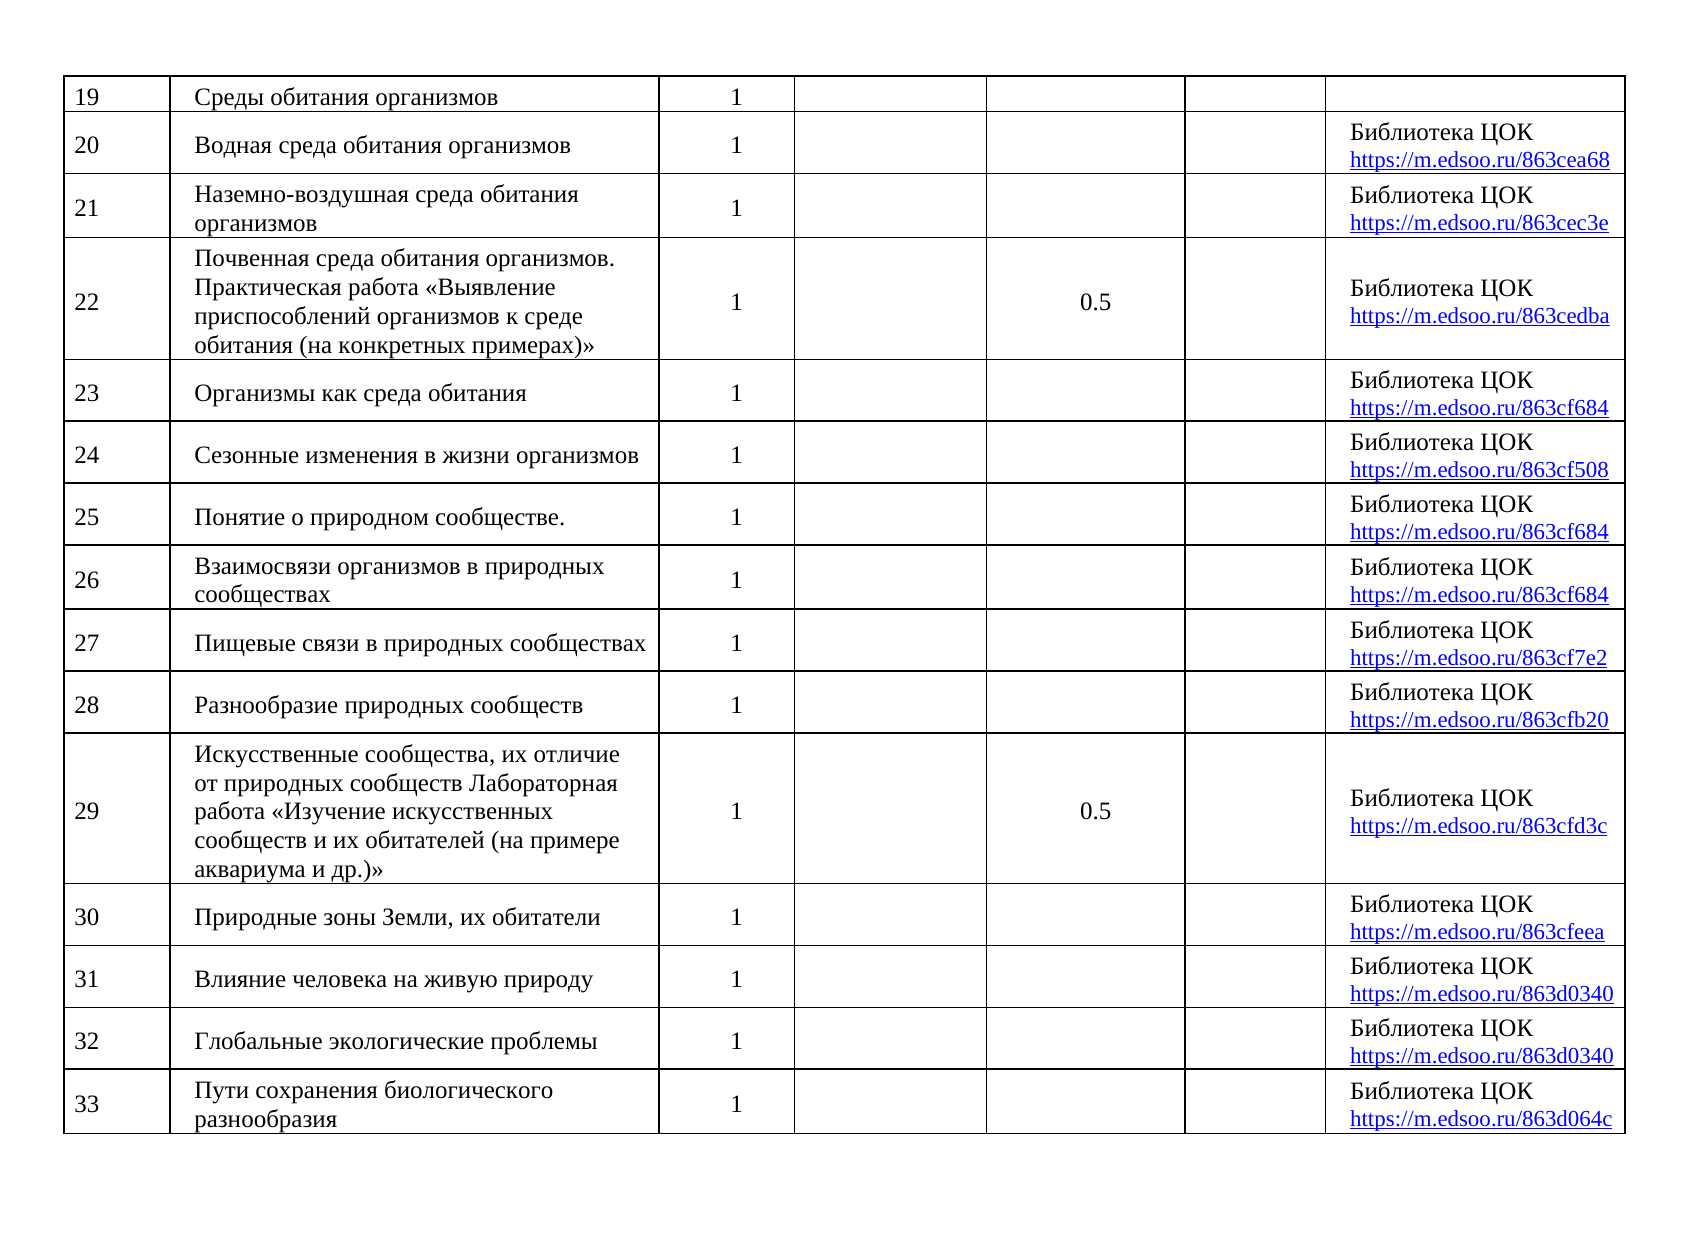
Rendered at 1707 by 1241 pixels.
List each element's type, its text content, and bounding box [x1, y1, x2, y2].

table_cell Библиотека ЦОК https://m.edsoo.ru/863cfb20 [1326, 672, 1624, 732]
table_cell [987, 884, 1184, 944]
table_cell 23 [65, 360, 169, 420]
table_cell [1186, 238, 1325, 358]
table_cell [1186, 946, 1325, 1006]
table_cell [795, 946, 986, 1006]
table_cell Пути сохранения биологического разнообразия [171, 1070, 658, 1132]
table_cell Понятие о природном сообществе. [171, 484, 658, 544]
table_cell 1 [660, 946, 794, 1006]
table_cell 1 [660, 672, 794, 732]
table_cell [987, 546, 1184, 608]
table_cell [795, 112, 986, 172]
table_cell [1186, 174, 1325, 237]
table_cell [795, 610, 986, 670]
table_cell 0.5 [987, 734, 1184, 883]
table_cell 31 [65, 946, 169, 1006]
table_cell [795, 174, 986, 237]
table_cell [1186, 884, 1325, 944]
table_cell Библиотека ЦОК https://m.edsoo.ru/863d064c [1326, 1070, 1624, 1132]
table_cell [1186, 1070, 1325, 1132]
table_cell [987, 1070, 1184, 1132]
table_cell [795, 884, 986, 944]
table_cell 25 [65, 484, 169, 544]
table_cell Водная среда обитания организмов [171, 112, 658, 172]
table_cell [987, 174, 1184, 237]
table_cell Библиотека ЦОК https://m.edsoo.ru/863cea68 [1326, 112, 1624, 172]
table_cell 1 [660, 174, 794, 237]
table_cell [1186, 484, 1325, 544]
table_cell 20 [65, 112, 169, 172]
table_cell [1186, 112, 1325, 172]
table_cell Библиотека ЦОК https://m.edsoo.ru/863cf508 [1326, 422, 1624, 482]
table_cell [1326, 77, 1624, 111]
table_cell [1186, 360, 1325, 420]
table_cell [1186, 77, 1325, 111]
table_cell 1 [660, 610, 794, 670]
table_cell 29 [65, 734, 169, 883]
table_cell [795, 734, 986, 883]
table_cell Библиотека ЦОК https://m.edsoo.ru/863cfeea [1326, 884, 1624, 944]
table_cell Библиотека ЦОК https://m.edsoo.ru/863cf684 [1326, 484, 1624, 544]
table_cell Библиотека ЦОК https://m.edsoo.ru/863cedba [1326, 238, 1624, 358]
table_cell Библиотека ЦОК https://m.edsoo.ru/863cfd3c [1326, 734, 1624, 883]
table_cell [795, 422, 986, 482]
table_cell 1 [660, 1070, 794, 1132]
table_cell [795, 1070, 986, 1132]
table_cell 24 [65, 422, 169, 482]
table_cell 33 [65, 1070, 169, 1132]
table_cell 1 [660, 77, 794, 111]
table_cell 1 [660, 1008, 794, 1068]
table_cell Сезонные изменения в жизни организмов [171, 422, 658, 482]
table_cell 21 [65, 174, 169, 237]
table_cell [987, 112, 1184, 172]
table_cell [795, 360, 986, 420]
table_cell 1 [660, 484, 794, 544]
table_cell 1 [660, 112, 794, 172]
table_cell [1186, 672, 1325, 732]
table_cell [795, 672, 986, 732]
table_cell Библиотека ЦОК https://m.edsoo.ru/863cf7e2 [1326, 610, 1624, 670]
table_cell Библиотека ЦОК https://m.edsoo.ru/863d0340 [1326, 1008, 1624, 1068]
table_cell [1186, 422, 1325, 482]
table_cell Пищевые связи в природных сообществах [171, 610, 658, 670]
table_cell 19 [65, 77, 169, 111]
table_cell [795, 238, 986, 358]
table_cell 0.5 [987, 238, 1184, 358]
table_cell 1 [660, 884, 794, 944]
table_cell [1186, 610, 1325, 670]
table_cell 1 [660, 546, 794, 608]
table_cell 30 [65, 884, 169, 944]
table_cell [795, 484, 986, 544]
table_cell Природные зоны Земли, их обитатели [171, 884, 658, 944]
table_cell 1 [660, 734, 794, 883]
table_cell [987, 610, 1184, 670]
table_cell [987, 484, 1184, 544]
table_cell 26 [65, 546, 169, 608]
table_cell 1 [660, 422, 794, 482]
table_cell [987, 77, 1184, 111]
table_cell [795, 546, 986, 608]
table_cell Глобальные экологические проблемы [171, 1008, 658, 1068]
table_cell Библиотека ЦОК https://m.edsoo.ru/863cec3e [1326, 174, 1624, 237]
table_cell [987, 946, 1184, 1006]
table_cell [795, 77, 986, 111]
table_cell Почвенная среда обитания организмов. Практическая работа «Выявление приспособлений организмов к среде обитания (на конкретных примерах)» [171, 238, 658, 358]
table_cell [987, 360, 1184, 420]
table_cell Наземно-воздушная среда обитания организмов [171, 174, 658, 237]
table_cell 22 [65, 238, 169, 358]
table_cell [987, 1008, 1184, 1068]
table_cell Взаимосвязи организмов в природных сообществах [171, 546, 658, 608]
table_cell Библиотека ЦОК https://m.edsoo.ru/863cf684 [1326, 546, 1624, 608]
table_cell 28 [65, 672, 169, 732]
table_cell Организмы как среда обитания [171, 360, 658, 420]
table_cell 27 [65, 610, 169, 670]
table_cell 32 [65, 1008, 169, 1068]
table_cell Разнообразие природных сообществ [171, 672, 658, 732]
table_cell [987, 672, 1184, 732]
table_cell Искусственные сообщества, их отличие от природных сообществ Лабораторная работа «Изучение искусственных сообществ и их обитателей (на примере аквариума и др.)» [171, 734, 658, 883]
table_cell Библиотека ЦОК https://m.edsoo.ru/863cf684 [1326, 360, 1624, 420]
table_cell 1 [660, 360, 794, 420]
table_cell [1186, 546, 1325, 608]
table_cell 1 [660, 238, 794, 358]
table_cell Влияние человека на живую природу [171, 946, 658, 1006]
table_cell [1186, 734, 1325, 883]
table_cell [795, 1008, 986, 1068]
table_cell Библиотека ЦОК https://m.edsoo.ru/863d0340 [1326, 946, 1624, 1006]
table_cell [1186, 1008, 1325, 1068]
table_cell [987, 422, 1184, 482]
table_cell Среды обитания организмов [171, 77, 658, 111]
